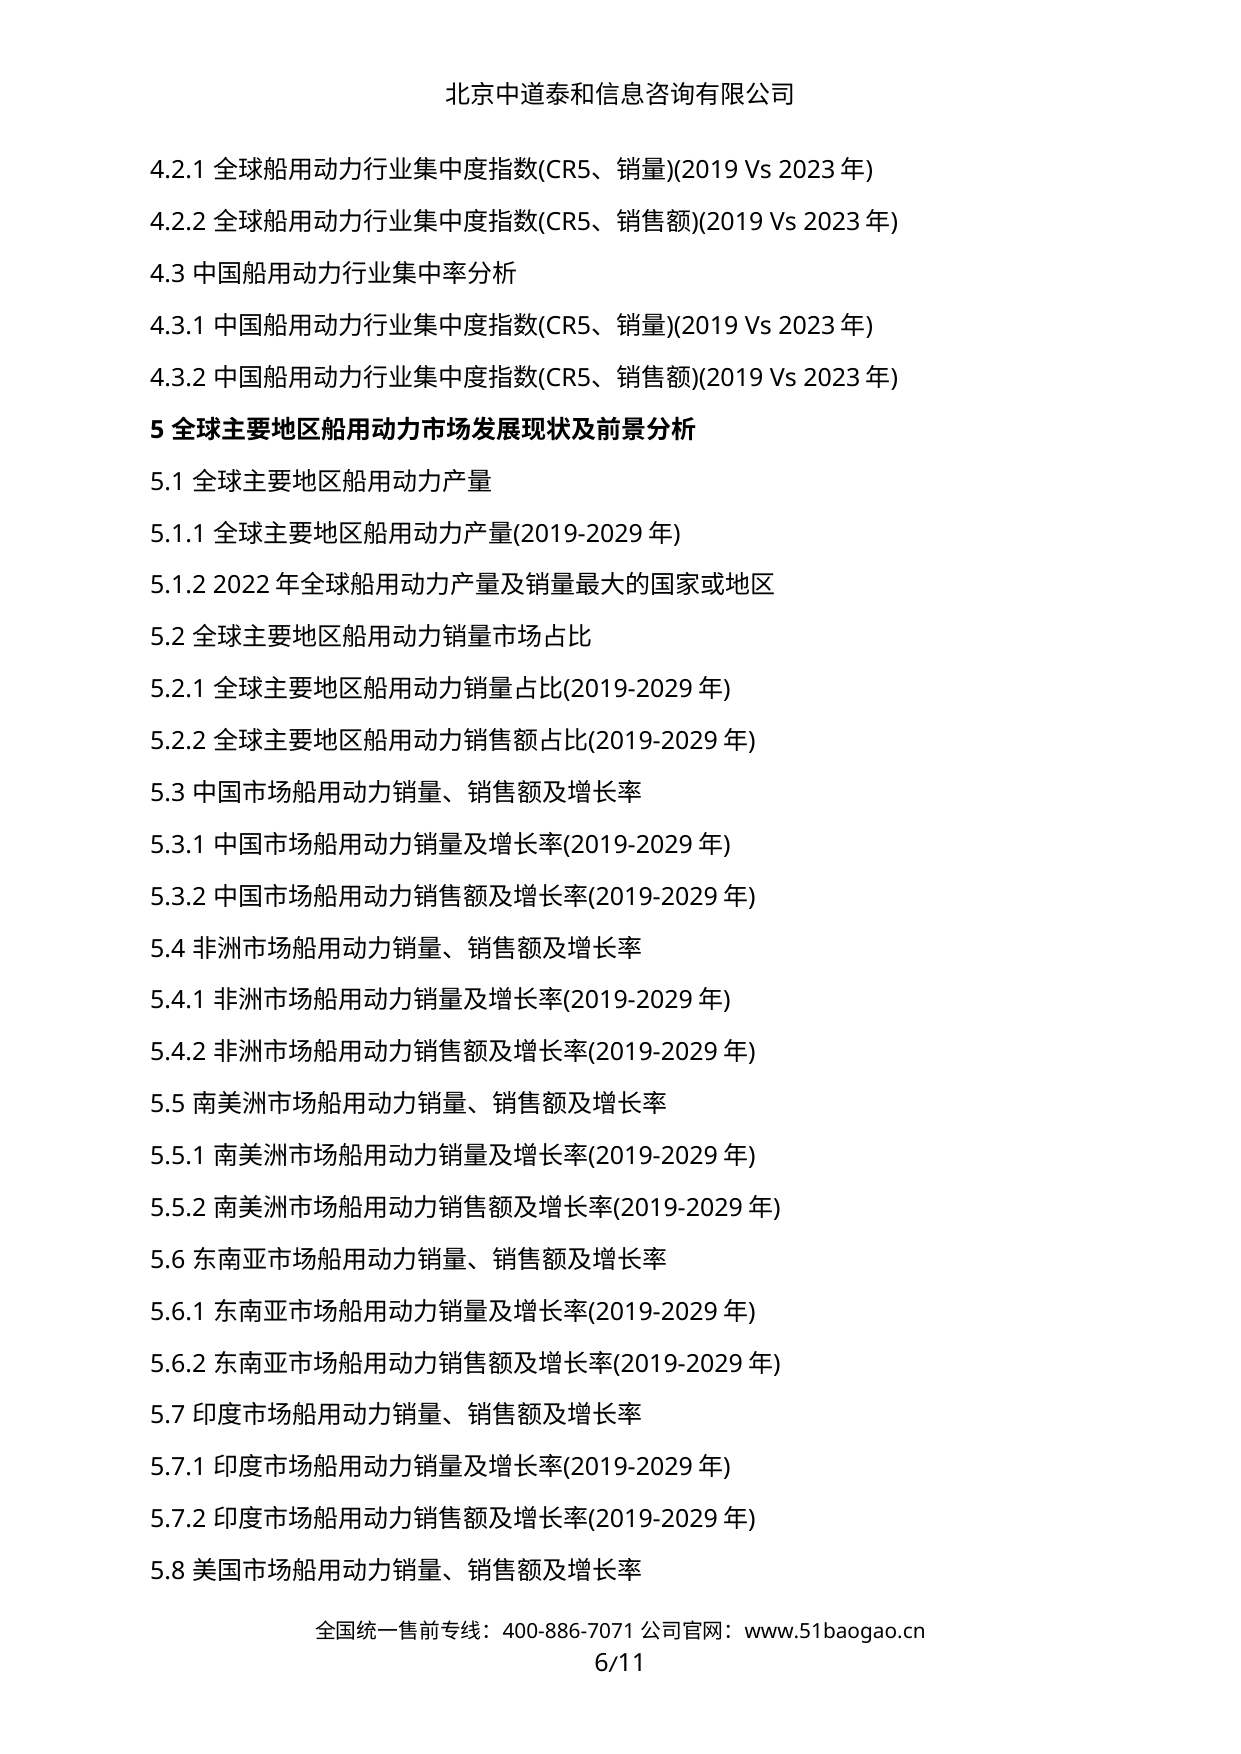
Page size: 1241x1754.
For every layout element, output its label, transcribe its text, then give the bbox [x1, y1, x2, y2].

text 5.1 全球主要地区船用动力产量 [150, 461, 1090, 497]
text 4.3 中国船用动力行业集中率分析 [150, 254, 1090, 290]
text 5.2.2 全球主要地区船用动力销售额占比(2019-2029年) [150, 721, 1090, 757]
text 5.1.2 2022年全球船用动力产量及销量最大的国家或地区 [150, 565, 1090, 601]
text 5.5 南美洲市场船用动力销量、销售额及增长率 [150, 1084, 1090, 1120]
text 5.6.2 东南亚市场船用动力销售额及增长率(2019-2029年) [150, 1343, 1090, 1379]
text 5.3.2 中国市场船用动力销售额及增长率(2019-2029年) [150, 876, 1090, 912]
text 5.4 非洲市场船用动力销量、销售额及增长率 [150, 928, 1090, 964]
text 4.2.1 全球船用动力行业集中度指数(CR5、销量)(2019 Vs 2023年) [150, 150, 1090, 186]
text 5.7.2 印度市场船用动力销售额及增长率(2019-2029年) [150, 1499, 1090, 1535]
text 4.2.2 全球船用动力行业集中度指数(CR5、销售额)(2019 Vs 2023年) [150, 202, 1090, 238]
text 5.7.1 印度市场船用动力销量及增长率(2019-2029年) [150, 1447, 1090, 1483]
text 5.1.1 全球主要地区船用动力产量(2019-2029年) [150, 513, 1090, 549]
text 5.8 美国市场船用动力销量、销售额及增长率 [150, 1551, 1090, 1587]
text 5.2.1 全球主要地区船用动力销量占比(2019-2029年) [150, 669, 1090, 705]
text 5.3 中国市场船用动力销量、销售额及增长率 [150, 772, 1090, 809]
text 5.5.2 南美洲市场船用动力销售额及增长率(2019-2029年) [150, 1187, 1090, 1224]
text 5.7 印度市场船用动力销量、销售额及增长率 [150, 1395, 1090, 1431]
text 5.6.1 东南亚市场船用动力销量及增长率(2019-2029年) [150, 1291, 1090, 1327]
text 4.3.2 中国船用动力行业集中度指数(CR5、销售额)(2019 Vs 2023年) [150, 357, 1090, 394]
text 5.5.1 南美洲市场船用动力销量及增长率(2019-2029年) [150, 1136, 1090, 1172]
text 5.4.1 非洲市场船用动力销量及增长率(2019-2029年) [150, 980, 1090, 1016]
text 5.2 全球主要地区船用动力销量市场占比 [150, 617, 1090, 653]
text 5.4.2 非洲市场船用动力销售额及增长率(2019-2029年) [150, 1032, 1090, 1068]
text 5.3.1 中国市场船用动力销量及增长率(2019-2029年) [150, 824, 1090, 861]
text 5.6 东南亚市场船用动力销量、销售额及增长率 [150, 1239, 1090, 1276]
text 5 全球主要地区船用动力市场发展现状及前景分析 [150, 409, 1090, 446]
text 4.3.1 中国船用动力行业集中度指数(CR5、销量)(2019 Vs 2023年) [150, 306, 1090, 342]
